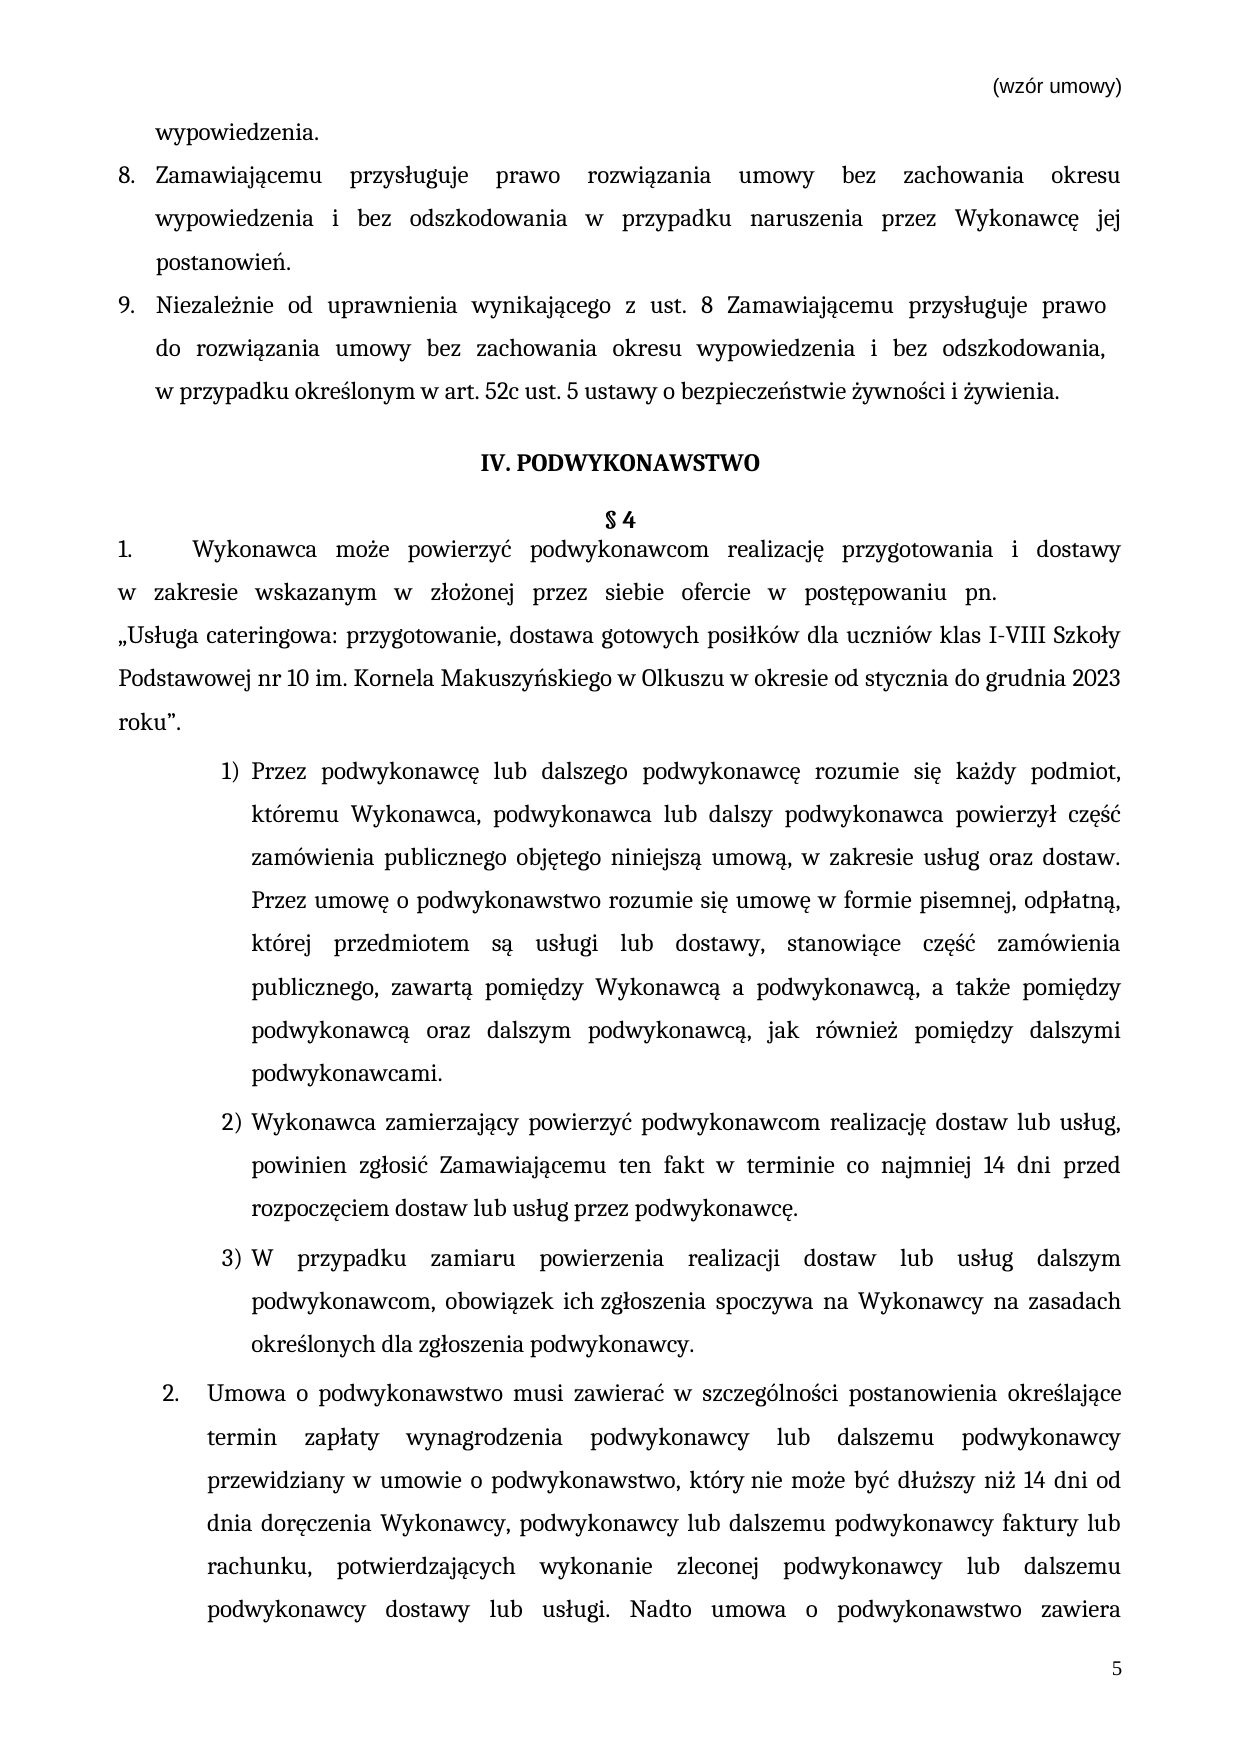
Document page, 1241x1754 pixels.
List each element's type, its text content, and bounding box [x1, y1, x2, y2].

text § 4 [118, 506, 1122, 535]
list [118, 118, 1122, 147]
list Niezależnie od uprawnienia wynikającego z ust. 8 Zamawiającemu przysługuje prawo do rozwiązania umowy bez zachowania okresu wypowiedzenia i bez odszkodowania, w przypadku określonym w art. 52c ust. 5 ustawy o bezpieczeństwie żywności i żywienia. [118, 291, 1122, 406]
list Wykonawca może powierzyć podwykonawcom realizację przygotowania i dostawy w zakresie wskazanym w złożonej przez siebie ofercie w postępowaniu pn. „Usługa cateringowa: przygotowanie, dostawa gotowych posiłków dla uczniów klas I-VIII Szkoły Podstawowej nr 10 im. Kornela Makuszyńskiego w Olkuszu w okresie od stycznia do grudnia 2023 roku”. [118, 535, 1122, 736]
list Wykonawca zamierzający powierzyć podwykonawcom realizację dostaw lub usług, powinien zgłosić Zamawiającemu ten fakt w terminie co najmniej 14 dni przed rozpoczęciem dostaw lub usług przez podwykonawcę. [222, 1108, 1122, 1223]
list Przez podwykonawcę lub dalszego podwykonawcę rozumie się każdy podmiot, któremu Wykonawca, podwykonawca lub dalszy podwykonawca powierzył część zamówienia publicznego objętego niniejszą umową, w zakresie usług oraz dostaw. Przez umowę o podwykonawstwo rozumie się umowę w formie pisemnej, odpłatną, której przedmiotem są usługi lub dostawy, stanowiące część zamówienia publicznego, zawartą pomiędzy Wykonawcą a podwykonawcą, a także pomiędzy podwykonawcą oraz dalszym podwykonawcą, jak również pomiędzy dalszymi podwykonawcami. [222, 757, 1122, 1087]
list W przypadku zamiaru powierzenia realizacji dostaw lub usług dalszym podwykonawcom, obowiązek ich zgłoszenia spoczywa na Wykonawcy na zasadach określonych dla zgłoszenia podwykonawcy. [222, 1244, 1122, 1359]
text IV. PODWYKONAWSTWO [118, 449, 1122, 477]
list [162, 1379, 1122, 1624]
list Zamawiającemu przysługuje prawo rozwiązania umowy bez zachowania okresu wypowiedzenia i bez odszkodowania w przypadku naruszenia przez Wykonawcę jej postanowień. [118, 161, 1122, 276]
